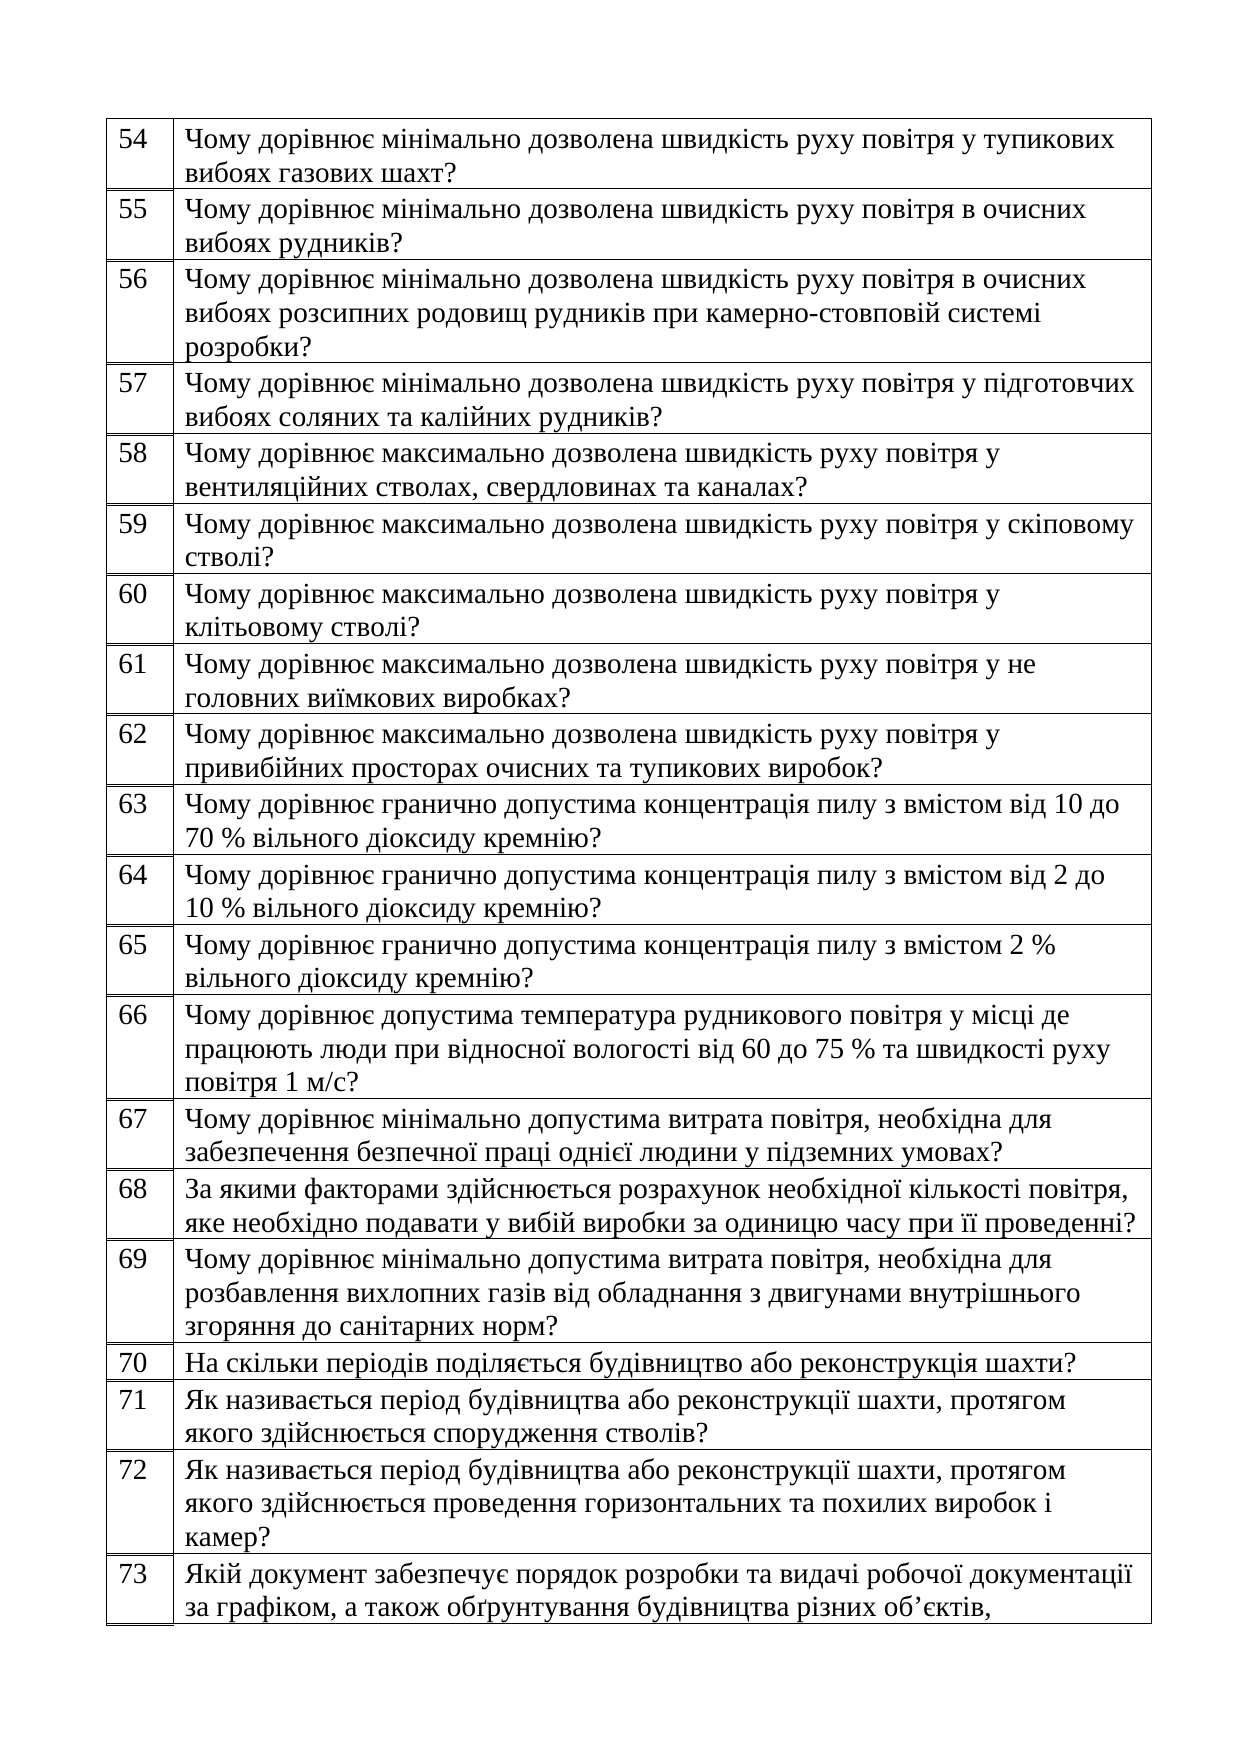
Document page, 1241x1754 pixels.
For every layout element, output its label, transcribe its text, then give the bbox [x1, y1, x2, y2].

table_cell 57 [107, 365, 173, 432]
table_cell 70 [107, 1345, 173, 1379]
table_cell 54 [107, 119, 173, 188]
table_cell На скільки періодів поділяється будівництво або реконструкція шахти? [174, 1343, 1151, 1379]
table_cell Як називається період будівництва або реконструкції шахти, протягом якого здійснюється спорудження стволів? [174, 1380, 1151, 1449]
table_cell Чому дорівнює максимально дозволена швидкість руху повітря у привибійних просторах очисних та тупикових виробок? [174, 714, 1151, 783]
table_cell 68 [107, 1171, 173, 1238]
table_cell Чому дорівнює мінімально допустима витрата повітря, необхідна для забезпечення безпечної праці однієї людини у підземних умовах? [174, 1099, 1151, 1168]
table_cell Чому дорівнює мінімально дозволена швидкість руху повітря у тупикових вибоях газових шахт? [174, 119, 1151, 188]
table_cell 61 [107, 646, 173, 713]
table_cell Як називається період будівництва або реконструкції шахти, протягом якого здійснюється проведення горизонтальних та похилих виробок і камер? [174, 1450, 1151, 1553]
table_cell 72 [107, 1452, 173, 1553]
table_cell Чому дорівнює максимально дозволена швидкість руху повітря у вентиляційних стволах, свердловинах та каналах? [174, 434, 1151, 503]
table_cell Чому дорівнює мінімально дозволена швидкість руху повітря у підготовчих вибоях соляних та калійних рудників? [174, 363, 1151, 432]
table_cell Чому дорівнює максимально дозволена швидкість руху повітря у клітьовому стволі? [174, 574, 1151, 643]
table_cell За якими факторами здійснюється розрахунок необхідної кількості повітря, яке необхідно подавати у вибій виробки за одиницю часу при її проведенні? [174, 1169, 1151, 1238]
table_cell Чому дорівнює допустима температура рудникового повітря у місці де працюють люди при відносної вологості від 60 до 75 % та швидкості руху повітря 1 м/с? [174, 995, 1151, 1098]
table_cell 63 [107, 787, 173, 854]
table_cell Чому дорівнює максимально дозволена швидкість руху повітря у скіповому стволі? [174, 504, 1151, 573]
table_cell 71 [107, 1382, 173, 1449]
table_cell 66 [107, 997, 173, 1098]
table_cell Чому дорівнює гранично допустима концентрація пилу з вмістом 2 % вільного діоксиду кремнію? [174, 925, 1151, 994]
table_cell Чому дорівнює мінімально дозволена швидкість руху повітря в очисних вибоях рудників? [174, 189, 1151, 258]
table_cell 58 [107, 436, 173, 503]
table_cell 67 [107, 1101, 173, 1168]
table_cell Чому дорівнює мінімально допустима витрата повітря, необхідна для розбавлення вихлопних газів від обладнання з двигунами внутрішнього згоряння до санітарних норм? [174, 1239, 1151, 1342]
table_cell Чому дорівнює гранично допустима концентрація пилу з вмістом від 10 до 70 % вільного діоксиду кремнію? [174, 785, 1151, 854]
table_cell 69 [107, 1241, 173, 1342]
table_cell 73 [107, 1556, 173, 1623]
table_cell Чому дорівнює гранично допустима концентрація пилу з вмістом від 2 до 10 % вільного діоксиду кремнію? [174, 855, 1151, 924]
table_cell 65 [107, 927, 173, 994]
table_cell Чому дорівнює максимально дозволена швидкість руху повітря у не головних виїмкових виробках? [174, 644, 1151, 713]
table_cell 64 [107, 857, 173, 924]
table_cell 60 [107, 576, 173, 643]
table_cell 62 [107, 716, 173, 783]
table_cell 56 [107, 262, 173, 362]
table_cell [174, 1554, 1151, 1623]
table_cell Чому дорівнює мінімально дозволена швидкість руху повітря в очисних вибоях розсипних родовищ рудників при камерно-стовповій системі розробки? [174, 260, 1151, 362]
table_cell 59 [107, 506, 173, 573]
table_cell 55 [107, 191, 173, 258]
